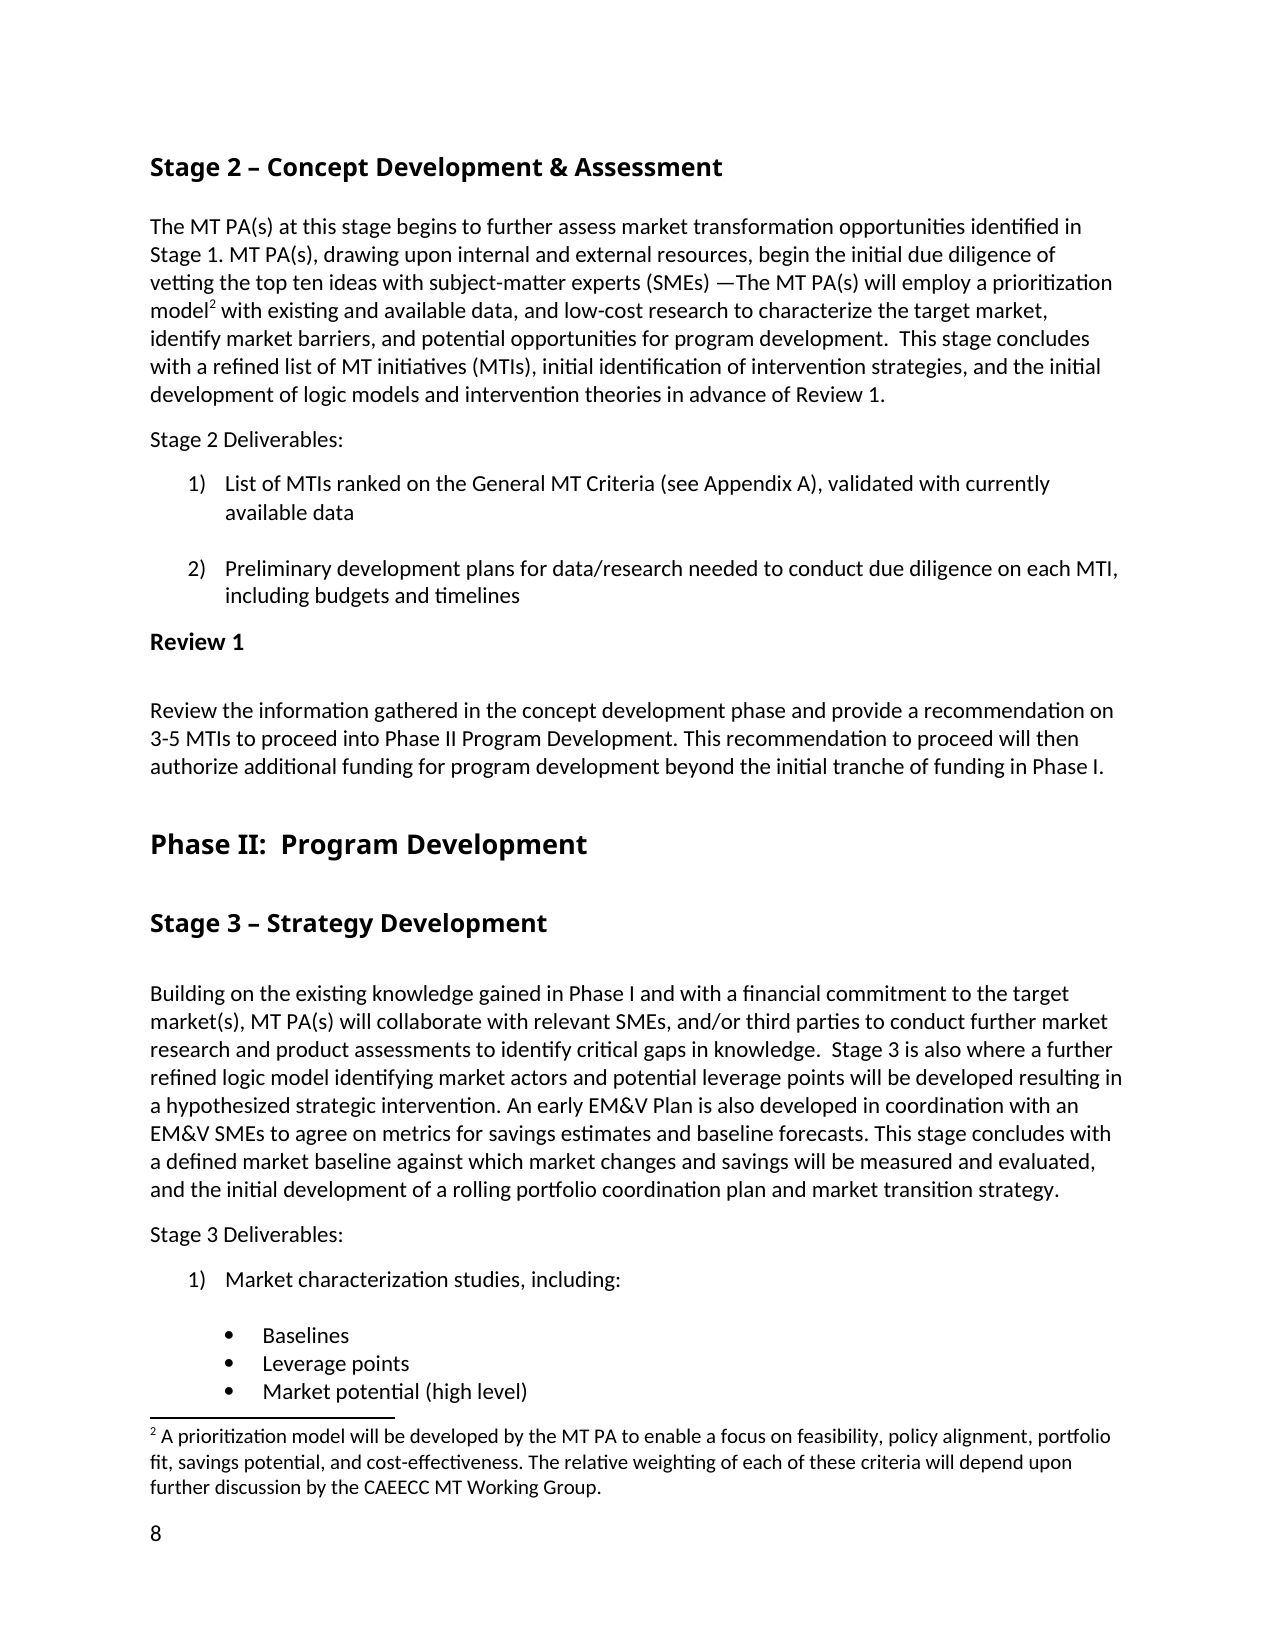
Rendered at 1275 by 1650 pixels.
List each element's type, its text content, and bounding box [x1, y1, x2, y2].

text Stage 3 Deliverables: [150, 1220, 1125, 1248]
text Building on the existing knowledge gained in Phase I and with a financial commitment to the target market(s), MT PA(s) will collaborate with relevant SMEs, and/or third parties to conduct further market research and product assessments to identify critical gaps in knowledge. Stage 3 is also where a further refined logic model identifying market actors and potential leverage points will be developed resulting in a hypothesized strategic intervention. An early EM&V Plan is also developed in coordination with an EM&V SMEs to agree on metrics for savings estimates and baseline forecasts. This stage concludes with a defined market baseline against which market changes and savings will be measured and evaluated, and the initial development of a rolling portfolio coordination plan and market transition strategy. [150, 979, 1125, 1203]
list Market potential (high level) [225, 1377, 1125, 1405]
list Preliminary development plans for data/research needed to conduct due diligence on each MTI, including budgets and timelines [187, 554, 1125, 610]
list List of MTIs ranked on the General MT Criteria (see Appendix A), validated with currently available data [187, 469, 1125, 554]
list Baselines [225, 1321, 1125, 1349]
text Stage 2 Deliverables: [150, 425, 1125, 453]
text Stage 2 – Concept Development & Assessment The MT PA(s) at this stage begins to further assess market transformation opportunities identified in Stage 1. MT PA(s), drawing upon internal and external resources, begin the initial due diligence of vetting the top ten ideas with subject-matter experts (SMEs) —The MT PA(s) will employ a prioritization model with existing and available data, and low-cost research to characterize the target market, identify market barriers, and potential opportunities for program development. This stage concludes with a refined list of MT initiatives (MTIs), initial identification of intervention strategies, and the initial development of logic models and intervention theories in advance of Review 1. [150, 150, 1125, 408]
subtitle Stage 3 – Strategy Development [150, 869, 1125, 977]
list Market characterization studies, including: [187, 1265, 1125, 1321]
list Leverage points [225, 1349, 1125, 1377]
text Review the information gathered in the concept development phase and provide a recommendation on 3-5 MTIs to proceed into Phase II Program Development. This recommendation to proceed will then authorize additional funding for program development beyond the initial tranche of funding in Phase I. [150, 696, 1125, 808]
subtitle Review 1 [150, 626, 1125, 694]
subtitle Phase II: Program Development [150, 825, 1125, 862]
